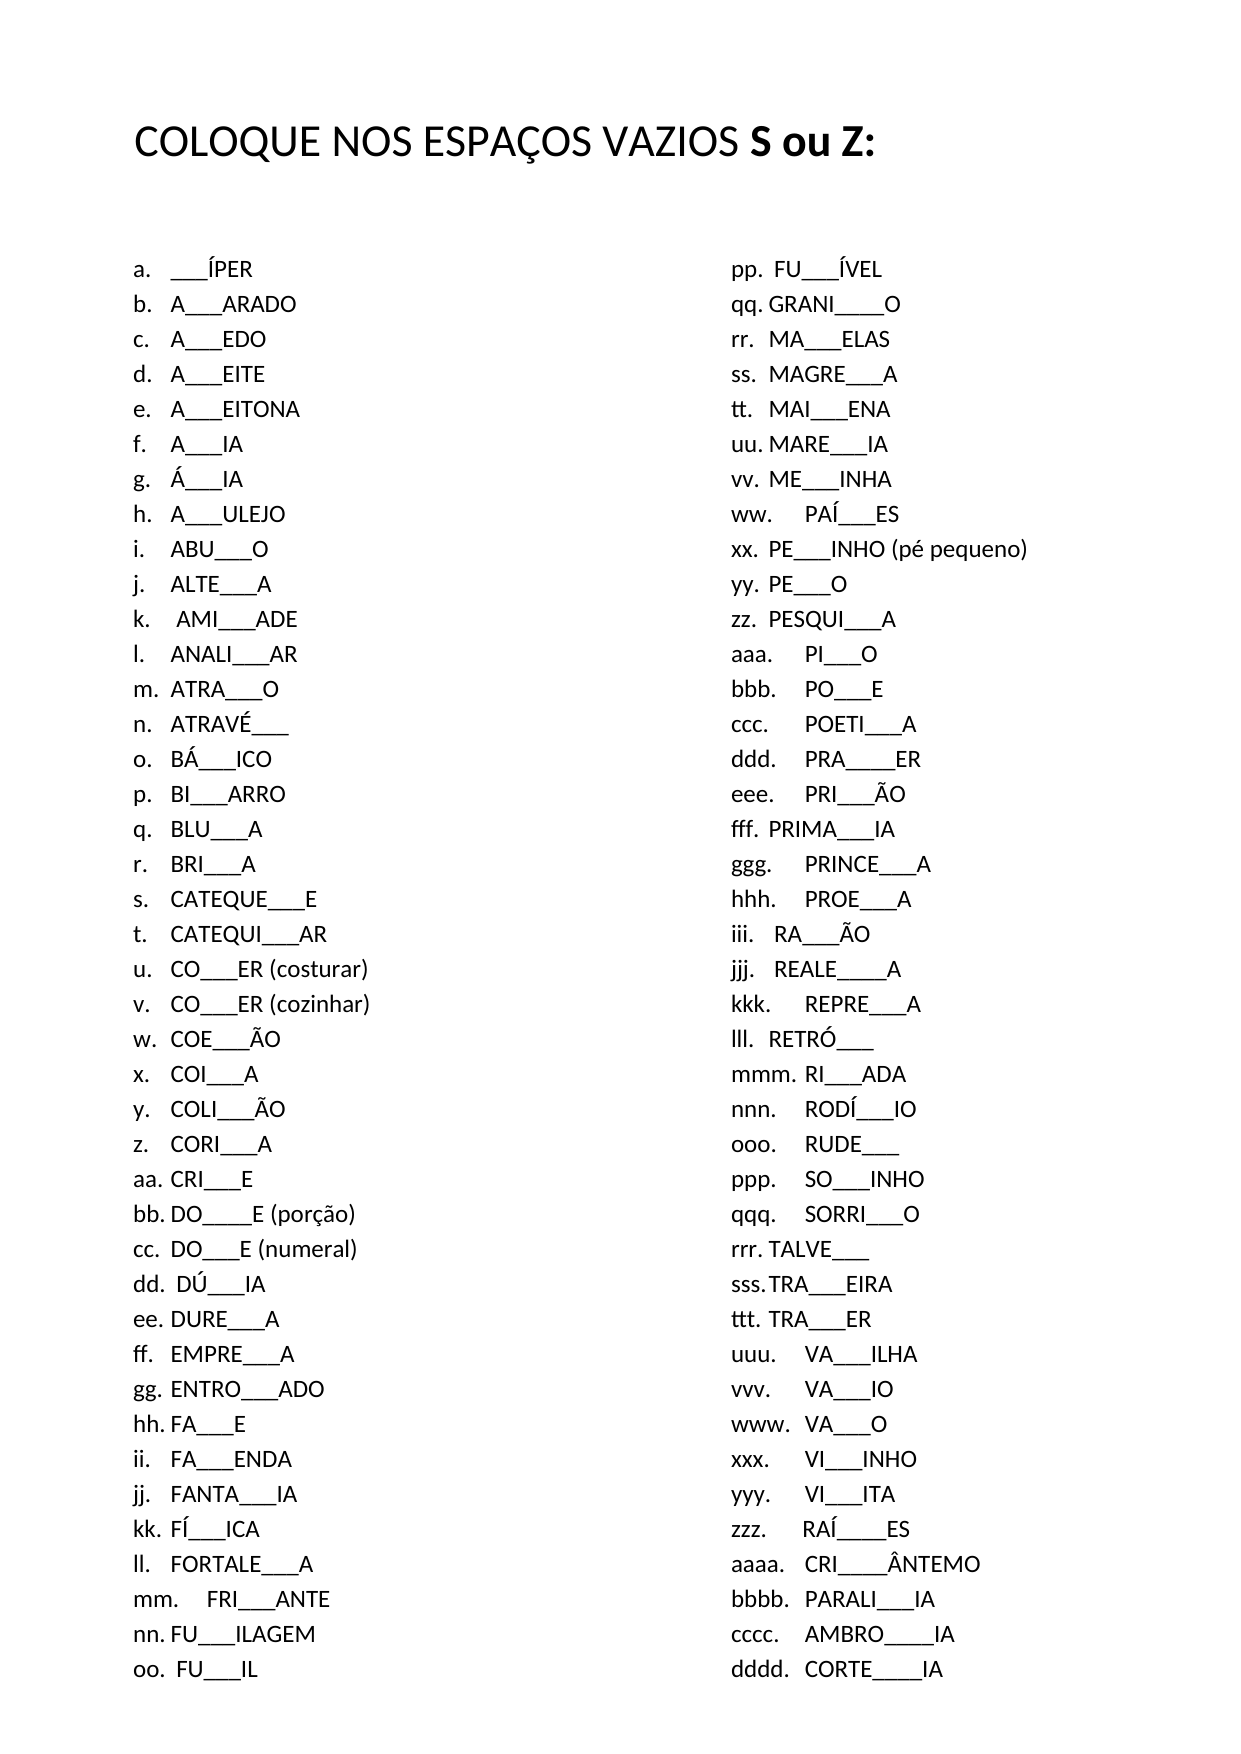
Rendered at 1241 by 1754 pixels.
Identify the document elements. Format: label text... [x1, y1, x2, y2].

list POETI___A [731, 708, 1181, 738]
list RUDE___ [731, 1128, 1181, 1158]
list FORTALE___A [133, 1548, 583, 1578]
list A___EDO [133, 323, 583, 353]
list BLU___A [133, 813, 583, 843]
list COLOQUE NOS ESPAÇOS VAZIOS S ou Z: [134, 112, 1181, 168]
list VI___ITA [731, 1478, 1181, 1508]
list PI___O [731, 638, 1181, 668]
list MA___ELAS [731, 323, 1181, 353]
list MAI___ENA [731, 393, 1181, 423]
list CO___ER (costurar) [133, 953, 583, 983]
list PARALI___IA [731, 1583, 1181, 1613]
list FÍ___ICA [133, 1513, 583, 1543]
list FRI___ANTE [133, 1583, 583, 1613]
list VA___O [731, 1408, 1181, 1438]
list PE___O [731, 568, 1181, 598]
list EMPRE___A [133, 1338, 583, 1368]
list VI___INHO [731, 1443, 1181, 1473]
list PE___INHO (pé pequeno) [731, 533, 1181, 563]
list ENTRO___ADO [133, 1373, 583, 1403]
list RETRÓ___ [731, 1023, 1181, 1053]
list CATEQUE___E [133, 883, 583, 913]
list ___ÍPER [133, 253, 583, 283]
list ATRAVÉ___ [133, 708, 583, 738]
list DÚ___IA [133, 1268, 583, 1298]
list AMI___ADE [133, 603, 583, 633]
list RAÍ____ES [731, 1513, 1181, 1543]
list GRANI____O [731, 288, 1181, 318]
list VA___IO [731, 1373, 1181, 1403]
list RODÍ___IO [731, 1093, 1181, 1123]
list PRINCE___A [731, 848, 1181, 878]
list TRA___ER [731, 1303, 1181, 1333]
list PROE___A [731, 883, 1181, 913]
list A___EITE [133, 358, 583, 388]
list PRIMA___IA [731, 813, 1181, 843]
list CRI____ÂNTEMO [731, 1548, 1181, 1578]
list DURE___A [133, 1303, 583, 1333]
list DO___E (numeral) [133, 1233, 583, 1263]
list A___IA [133, 428, 583, 458]
list COE___ÃO [133, 1023, 583, 1053]
list DO____E (porção) [133, 1198, 583, 1228]
list BÁ___ICO [133, 743, 583, 773]
list CORI___A [133, 1128, 583, 1158]
list RI___ADA [731, 1058, 1181, 1088]
list CRI___E [133, 1163, 583, 1193]
list PRA____ER [731, 743, 1181, 773]
list SO___INHO [731, 1163, 1181, 1193]
list FU___ILAGEM [133, 1618, 583, 1648]
list PAÍ___ES [731, 498, 1181, 528]
list A___EITONA [133, 393, 583, 423]
list FANTA___IA [133, 1478, 583, 1508]
list Á___IA [133, 463, 583, 493]
list BRI___A [133, 848, 583, 878]
list CO___ER (cozinhar) [133, 988, 583, 1018]
list AMBRO____IA [731, 1618, 1181, 1648]
list TRA___EIRA [731, 1268, 1181, 1298]
list A___ULEJO [133, 498, 583, 528]
list COLI___ÃO [133, 1093, 583, 1123]
list ABU___O [133, 533, 583, 563]
list A___ARADO [133, 288, 583, 318]
list ATRA___O [133, 673, 583, 703]
list PESQUI___A [731, 603, 1181, 633]
list REPRE___A [731, 988, 1181, 1018]
list FU___IL [133, 1653, 583, 1683]
list REALE____A [731, 953, 1181, 983]
list MAGRE___A [731, 358, 1181, 388]
list SORRI___O [731, 1198, 1181, 1228]
list CORTE____IA [731, 1653, 1181, 1683]
list CATEQUI___AR [133, 918, 583, 948]
list PO___E [731, 673, 1181, 703]
list COI___A [133, 1058, 583, 1088]
list MARE___IA [731, 428, 1181, 458]
list FA___E [133, 1408, 583, 1438]
list PRI___ÃO [731, 778, 1181, 808]
list ALTE___A [133, 568, 583, 598]
list TALVE___ [731, 1233, 1181, 1263]
list FU___ÍVEL [731, 253, 1181, 283]
list ANALI___AR [133, 638, 583, 668]
list VA___ILHA [731, 1338, 1181, 1368]
list BI___ARRO [133, 778, 583, 808]
list RA___ÃO [731, 918, 1181, 948]
list ME___INHA [731, 463, 1181, 493]
list FA___ENDA [133, 1443, 583, 1473]
